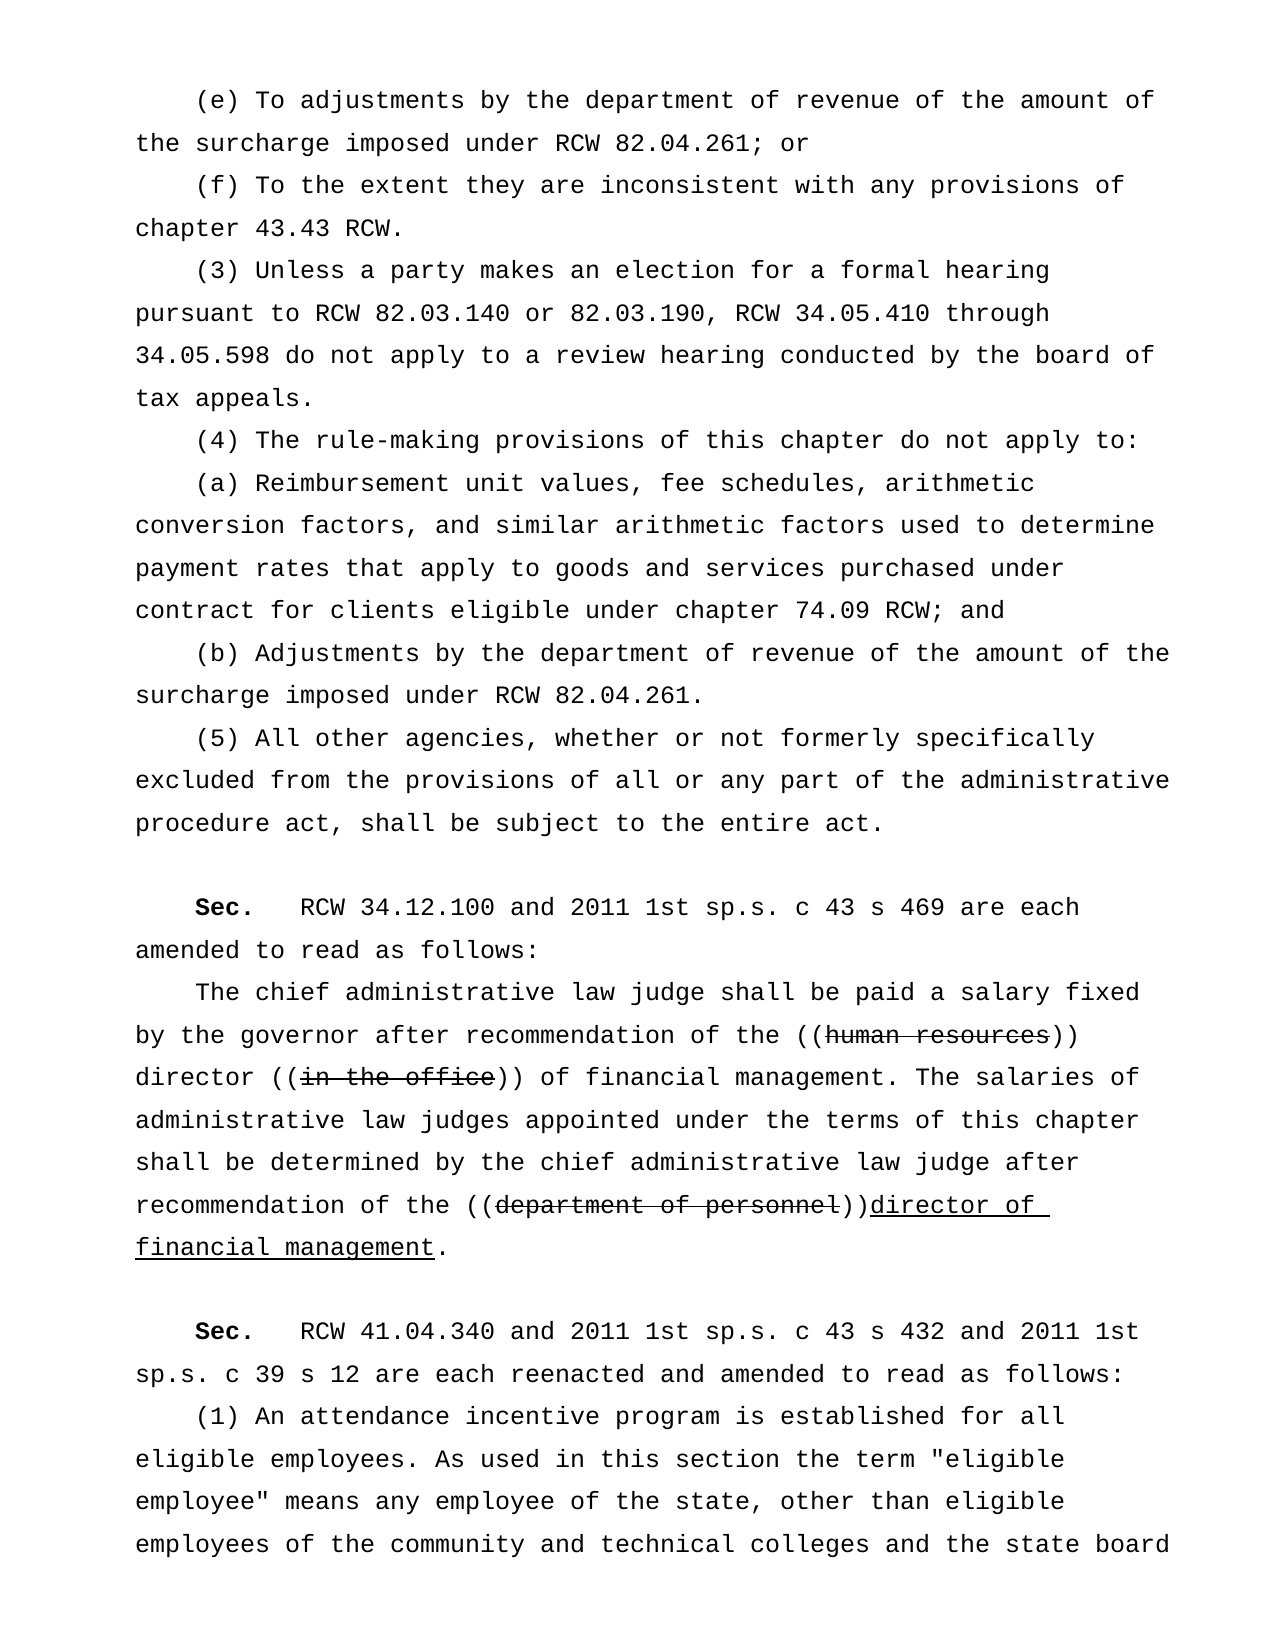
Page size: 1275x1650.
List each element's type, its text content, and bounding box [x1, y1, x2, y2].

text (a) Reimbursement unit values, fee schedules, arithmetic conversion factors, and similar arithmetic factors used to determine payment rates that apply to goods and services purchased under contract for clients eligible under chapter 74.09 RCW; and [135, 457, 1170, 627]
text (5) All other agencies, whether or not formerly specifically excluded from the provisions of all or any part of the administrative procedure act, shall be subject to the entire act. [135, 712, 1170, 840]
text The chief administrative law judge shall be paid a salary fixed by the governor after recommendation of the ((human resources)) director ((in the office)) of financial management. The salaries of administrative law judges appointed under the terms of this chapter shall be determined by the chief administrative law judge after recommendation of the ((department of personnel))director of financial management. [135, 967, 1170, 1264]
text (4) The rule-making provisions of this chapter do not apply to: [135, 415, 1170, 457]
text Sec. RCW 34.12.100 and 2011 1st sp.s. c 43 s 469 are each amended to read as follows: [135, 882, 1170, 967]
text (3) Unless a party makes an election for a formal hearing pursuant to RCW 82.03.140 or 82.03.190, RCW 34.05.410 through 34.05.598 do not apply to a review hearing conducted by the board of tax appeals. [135, 245, 1170, 415]
text (f) To the extent they are inconsistent with any provisions of chapter 43.43 RCW. [135, 160, 1170, 245]
text (b) Adjustments by the department of revenue of the amount of the surcharge imposed under RCW 82.04.261. [135, 627, 1170, 712]
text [135, 1391, 1170, 1561]
text Sec. RCW 41.04.340 and 2011 1st sp.s. c 43 s 432 and 2011 1st sp.s. c 39 s 12 are each reenacted and amended to read as follows: [135, 1306, 1170, 1391]
text (e) To adjustments by the department of revenue of the amount of the surcharge imposed under RCW 82.04.261; or [135, 75, 1170, 160]
